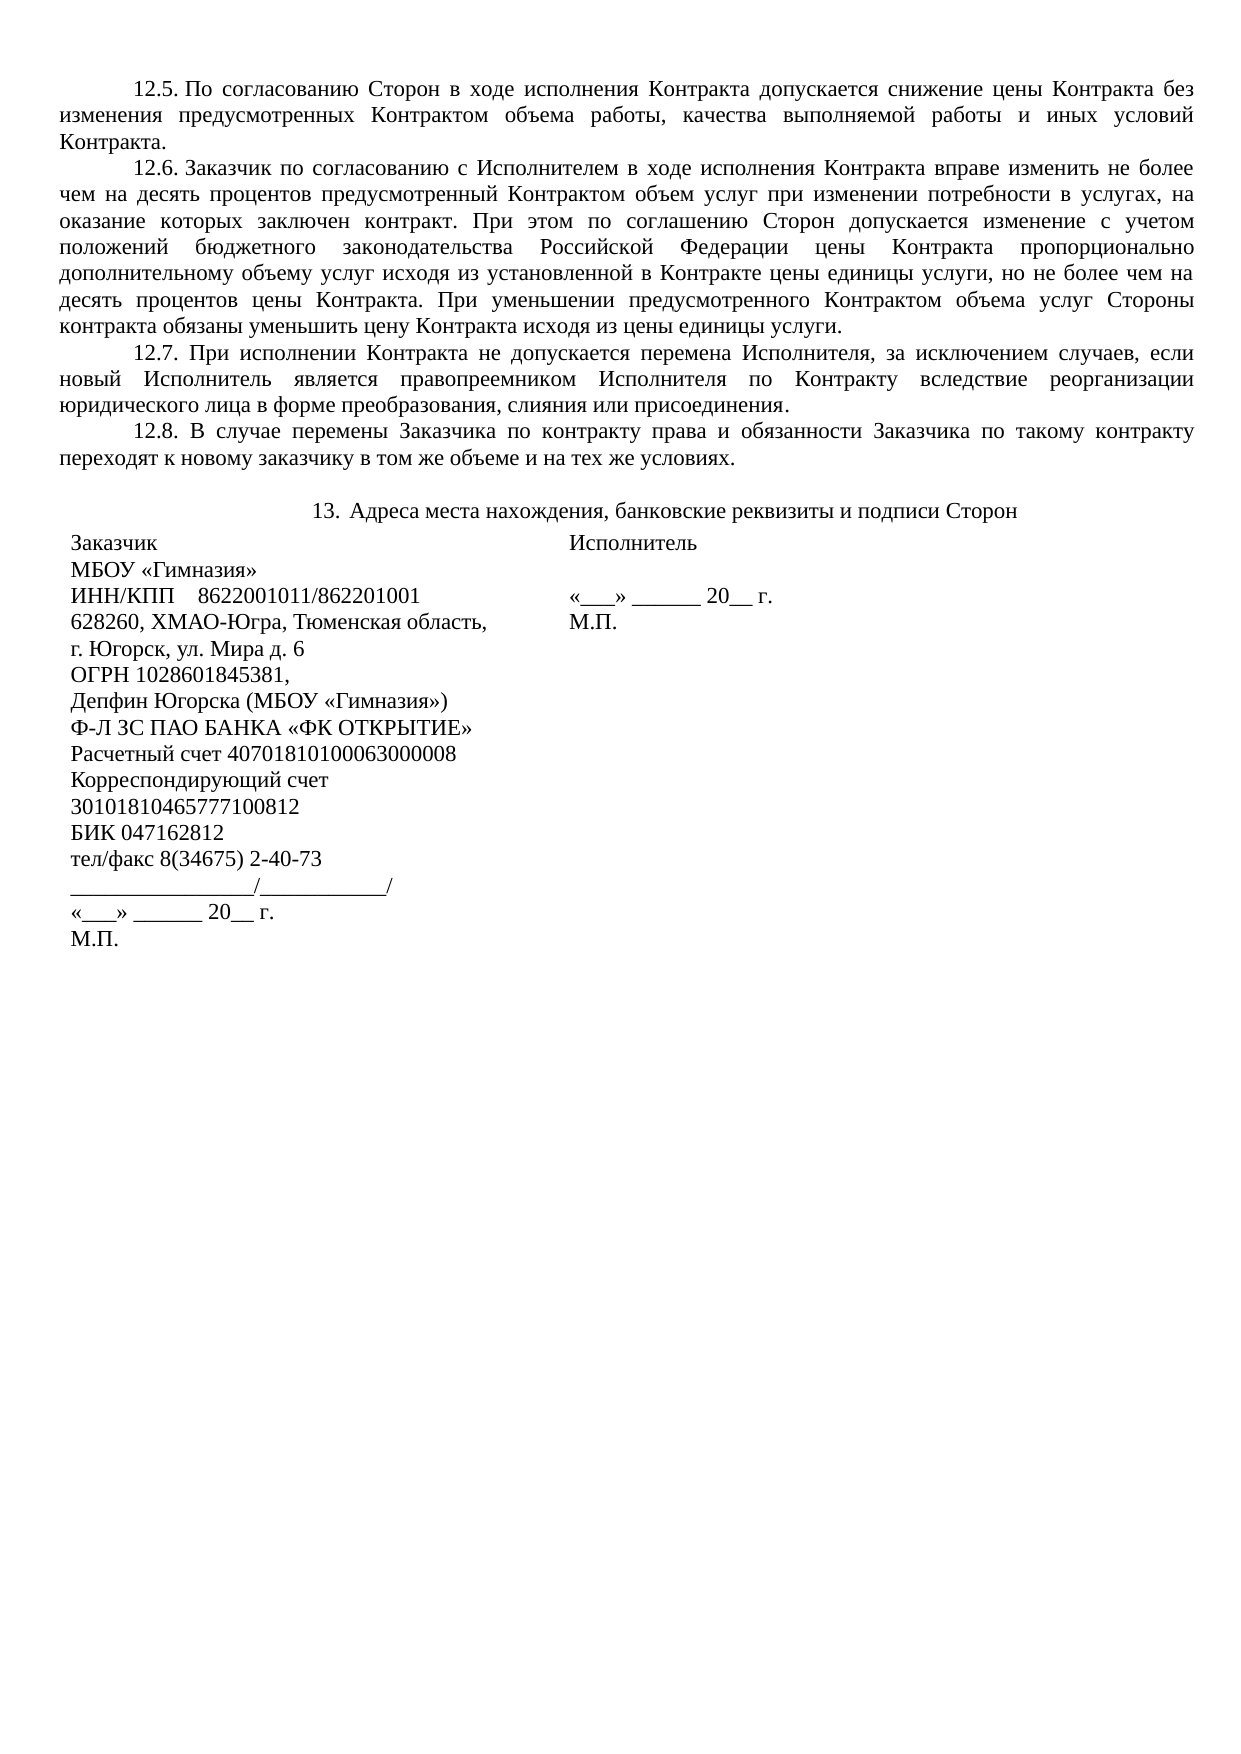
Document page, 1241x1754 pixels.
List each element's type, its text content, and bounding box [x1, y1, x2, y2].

table_header Исполнитель «___» ______ 20__ г. М.П. [558, 529, 1056, 951]
text 12.7. При исполнении Контракта не допускается перемена Исполнителя, за исключением случаев, если новый Исполнитель является правопреемником Исполнителя по Контракту вследствие реорганизации юридического лица в форме преобразования, слияния или присоединения. [59, 338, 1196, 418]
text 12.5. По согласованию Сторон в ходе исполнения Контракта допускается снижение цены Контракта без изменения предусмотренных Контрактом объема работы, качества выполняемой работы и иных условий Контракта. [59, 75, 1196, 154]
list Адреса места нахождения, банковские реквизиты и подписи Сторон [134, 497, 1196, 523]
text 12.6. Заказчик по согласованию с Исполнителем в ходе исполнения Контракта вправе изменить не более чем на десять процентов предусмотренный Контрактом объем услуг при изменении потребности в услугах, на оказание которых заключен контракт. При этом по соглашению Сторон допускается изменение с учетом положений бюджетного законодательства Российской Федерации цены Контракта пропорционально дополнительному объему услуг исходя из установленной в Контракте цены единицы услуги, но не более чем на десять процентов цены Контракта. При уменьшении предусмотренного Контрактом объема услуг Стороны контракта обязаны уменьшить цену Контракта исходя из цены единицы услуги. [59, 154, 1196, 338]
text 12.8. В случае перемены Заказчика по контракту права и обязанности Заказчика по такому контракту переходят к новому заказчику в том же объеме и на тех же условиях. [59, 418, 1196, 470]
table_header Заказчик МБОУ «Гимназия» ИНН/КПП 8622001011/862201001 628260, ХМАО-Югра, Тюменская область, г. Югорск, ул. Мира д. 6 ОГРН 1028601845381, Депфин Югорска (МБОУ «Гимназия») Ф-Л ЗС ПАО БАНКА «ФК ОТКРЫТИЕ» Расчетный счет 40701810100063000008 Корреспондирующий счет 30101810465777100812 БИК 047162812 тел/факс 8(34675) 2-40-73 ________________/___________/ «___» ______ 20__ г. М.П. [59, 529, 558, 951]
